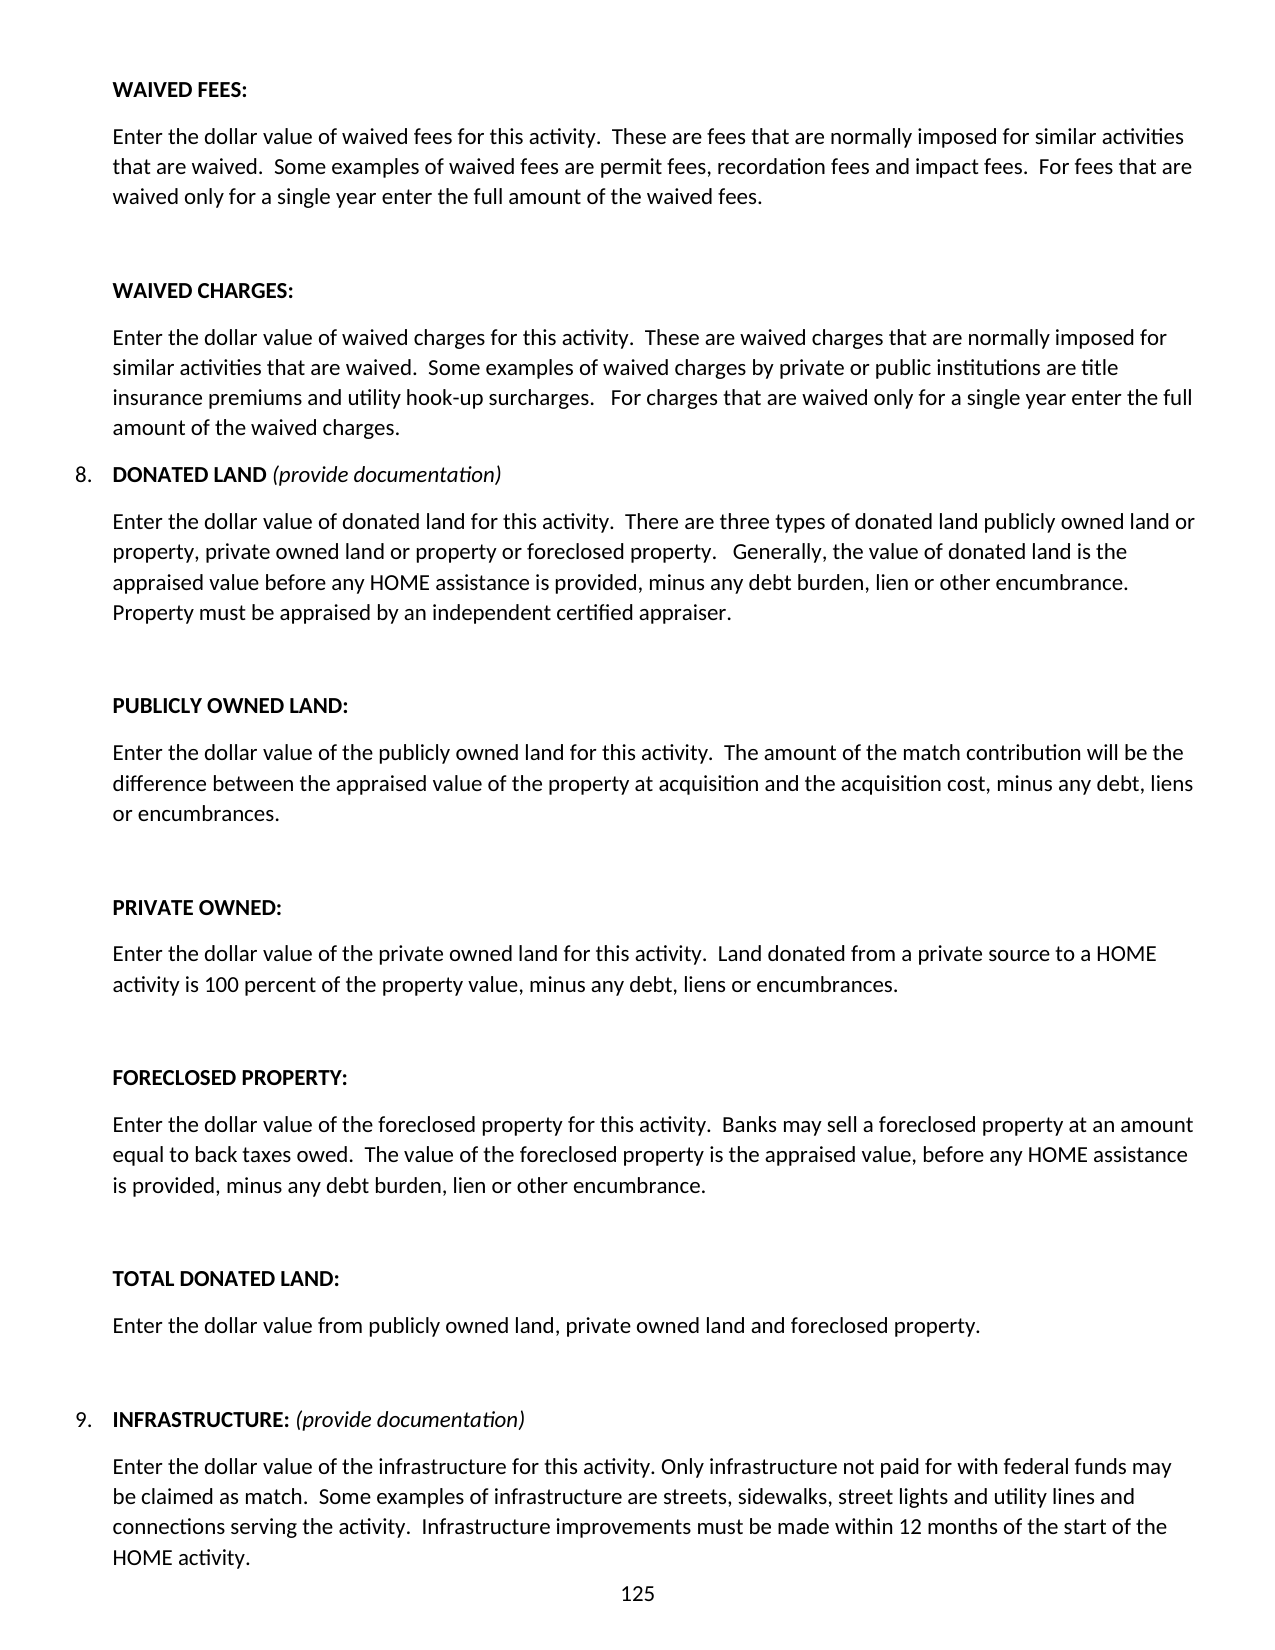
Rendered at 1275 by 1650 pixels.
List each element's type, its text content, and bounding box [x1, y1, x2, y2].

text Enter the dollar value of the infrastructure for this activity. Only infrastructure not paid for with federal funds may be claimed as match. Some examples of infrastructure are streets, sidewalks, street lights and utility lines and connections serving the activity. Infrastructure improvements must be made within 12 months of the start of the HOME activity. [112, 1452, 1200, 1571]
text WAIVED FEES: [75, 75, 1200, 103]
text FORECLOSED PROPERTY: [75, 1063, 1200, 1092]
text PRIVATE OWNED: [75, 893, 1200, 921]
list DONATED LAND (provide documentation) [75, 460, 1200, 488]
text Enter the dollar value of the publicly owned land for this activity. The amount of the match contribution will be the difference between the appraised value of the property at acquisition and the acquisition cost, minus any debt, liens or encumbrances. [112, 738, 1200, 827]
text PUBLICLY OWNED LAND: [75, 692, 1200, 720]
text TOTAL DONATED LAND: [75, 1264, 1200, 1293]
text Enter the dollar value of the private owned land for this activity. Land donated from a private source to a HOME activity is 100 percent of the property value, minus any debt, liens or encumbrances. [112, 939, 1200, 998]
text WAIVED CHARGES: [75, 276, 1200, 304]
text Enter the dollar value from publicly owned land, private owned land and foreclosed property. [75, 1311, 1200, 1339]
text Enter the dollar value of the foreclosed property for this activity. Banks may sell a foreclosed property at an amount equal to back taxes owed. The value of the foreclosed property is the appraised value, before any HOME assistance is provided, minus any debt burden, lien or other encumbrance. [112, 1110, 1200, 1199]
text Enter the dollar value of donated land for this activity. There are three types of donated land publicly owned land or property, private owned land or property or foreclosed property. Generally, the value of donated land is the appraised value before any HOME assistance is provided, minus any debt burden, lien or other encumbrance. Property must be appraised by an independent certified appraiser. [112, 507, 1200, 626]
list INFRASTRUCTURE: (provide documentation) [75, 1405, 1200, 1433]
text Enter the dollar value of waived charges for this activity. These are waived charges that are normally imposed for similar activities that are waived. Some examples of waived charges by private or public institutions are title insurance premiums and utility hook-up surcharges. For charges that are waived only for a single year enter the full amount of the waived charges. [112, 323, 1200, 442]
text Enter the dollar value of waived fees for this activity. These are fees that are normally imposed for similar activities that are waived. Some examples of waived fees are permit fees, recordation fees and impact fees. For fees that are waived only for a single year enter the full amount of the waived fees. [112, 122, 1200, 210]
